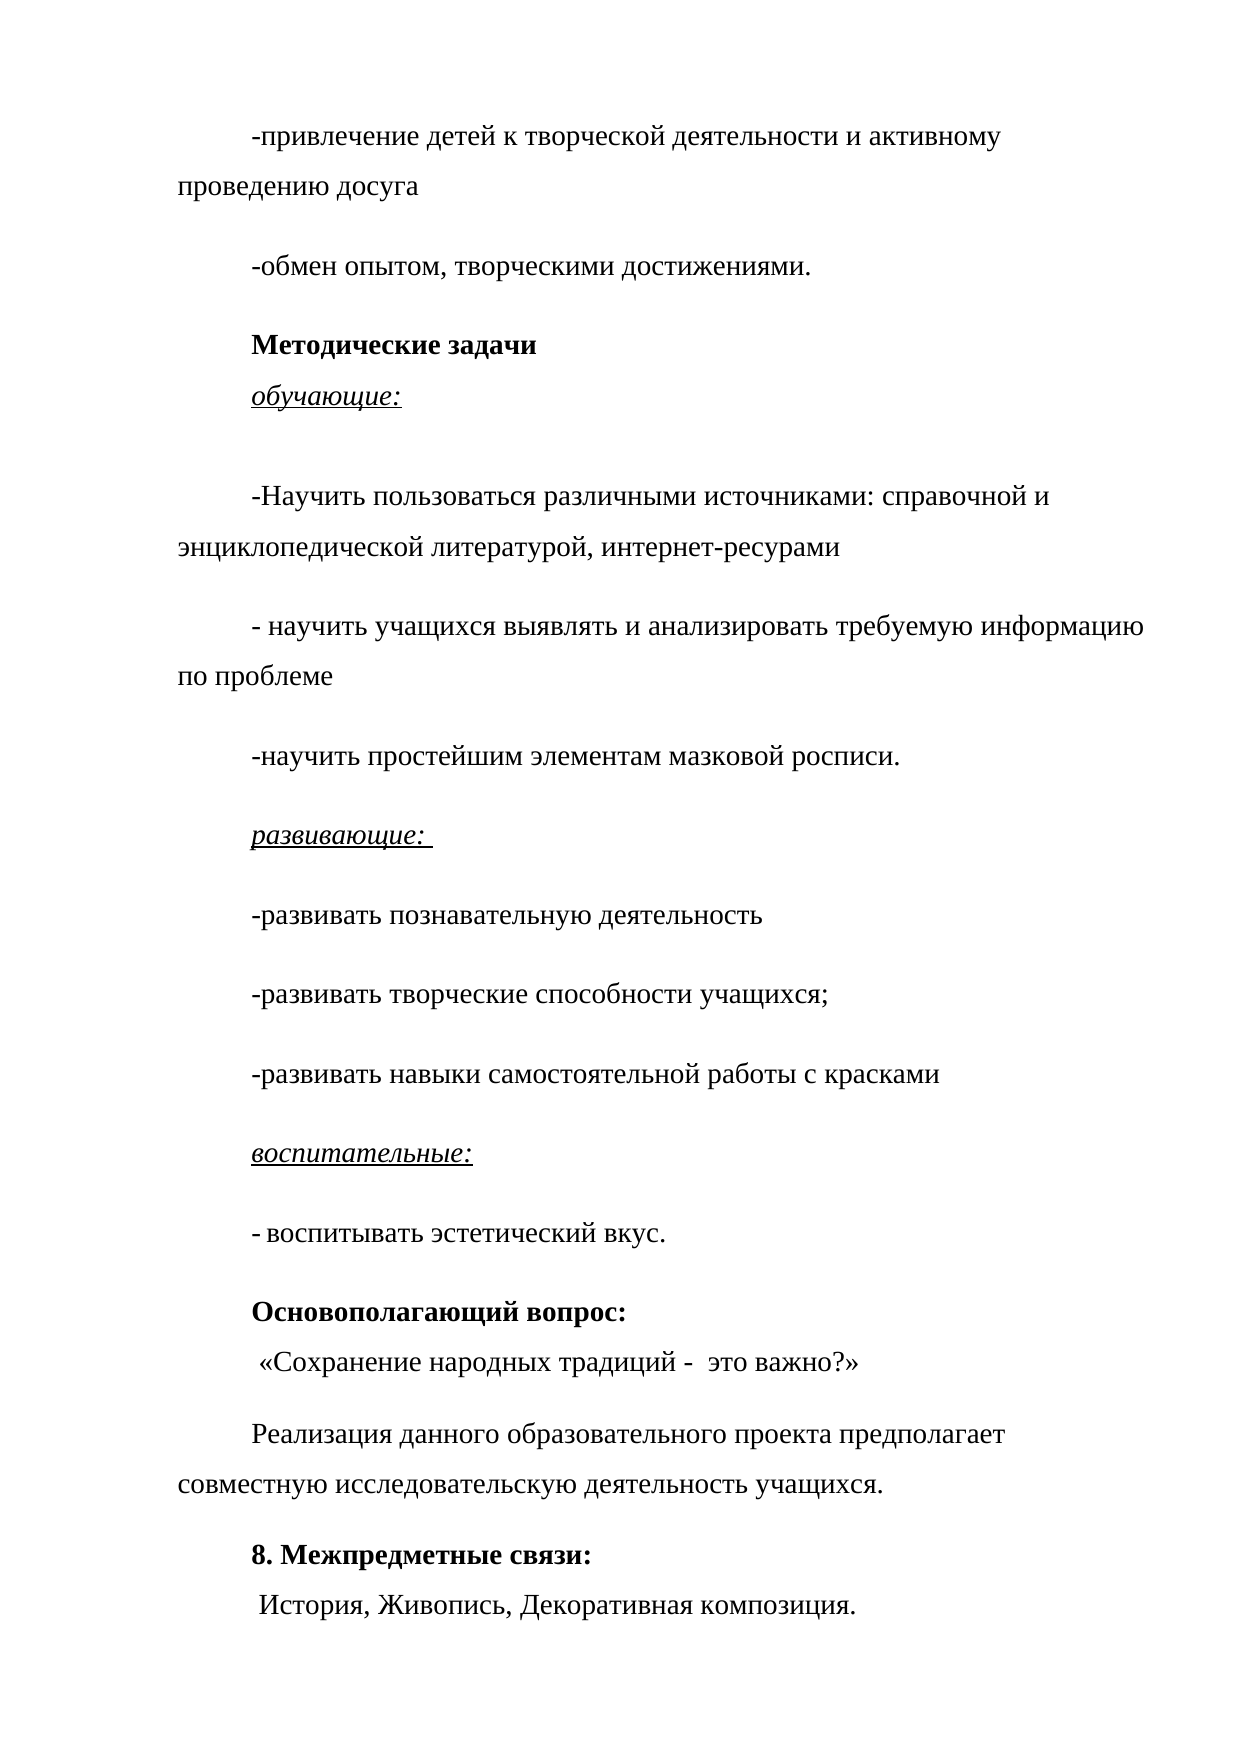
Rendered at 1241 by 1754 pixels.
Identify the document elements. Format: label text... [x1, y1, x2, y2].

text Методические задачи [177, 327, 1152, 361]
text воспитательные: [177, 1135, 1152, 1169]
text -Научить пользоваться различными источниками: справочной и энциклопедической литературой, интернет-ресурами [177, 478, 1152, 562]
text 8. Межпредметные связи: [177, 1537, 1152, 1571]
text «Сохранение народных традиций - это важно?» [177, 1344, 1152, 1378]
text - научить учащихся выявлять и анализировать требуемую информацию по проблеме [177, 608, 1152, 692]
text развивающие: [177, 817, 1152, 851]
text обучающие: [177, 378, 1152, 411]
text -развивать творческие способности учащихся; [177, 976, 1152, 1010]
text -развивать познавательную деятельность [177, 897, 1152, 930]
text -привлечение детей к творческой деятельности и активному проведению досуга [177, 118, 1152, 202]
text Основополагающий вопрос: [177, 1294, 1152, 1328]
text -научить простейшим элементам мазковой росписи. [177, 738, 1152, 771]
text -развивать навыки самостоятельной работы с красками [177, 1056, 1152, 1089]
text - воспитывать эстетический вкус. [177, 1215, 1152, 1248]
text -обмен опытом, творческими достижениями. [177, 248, 1152, 281]
text История, Живопись, Декоративная композиция. [177, 1587, 1152, 1621]
text Реализация данного образовательного проекта предполагает совместную исследовательскую деятельность учащихся. [177, 1416, 1152, 1499]
